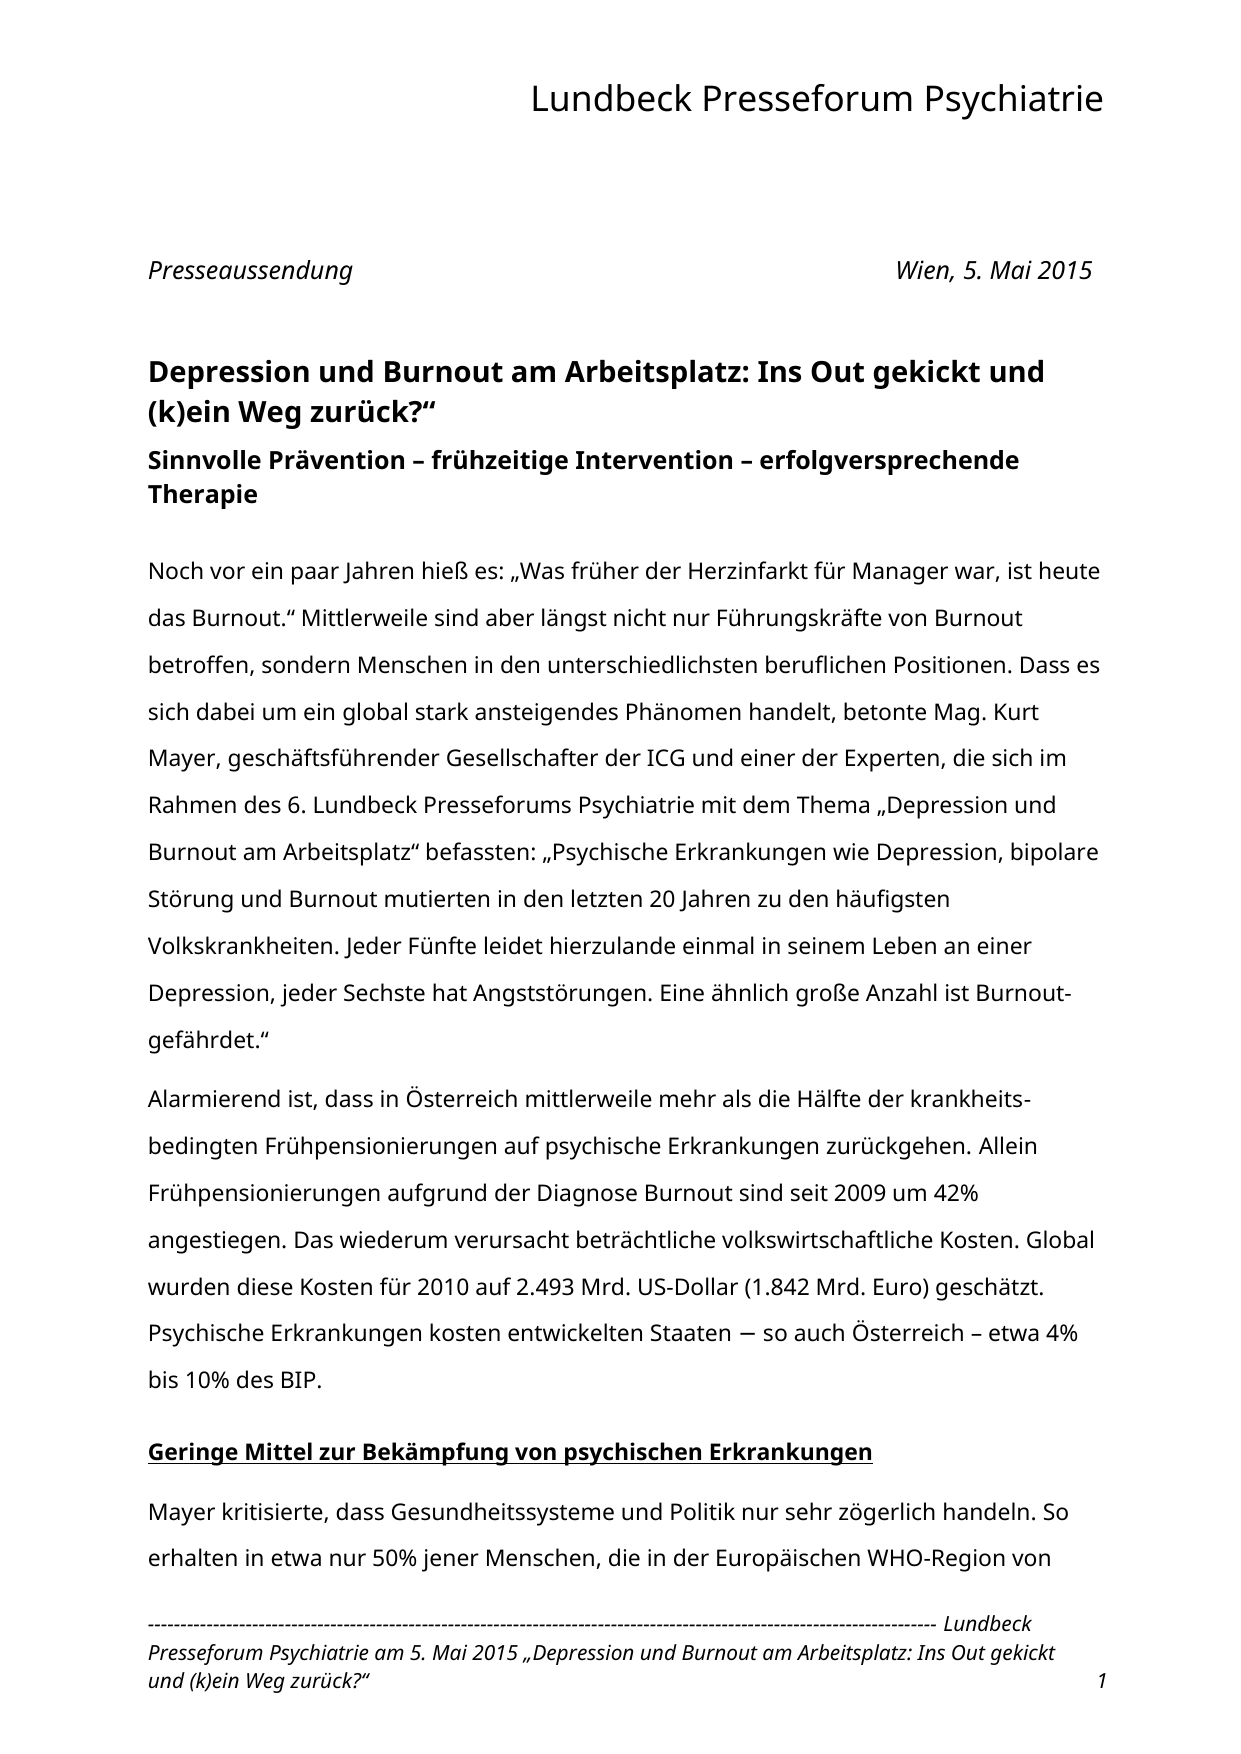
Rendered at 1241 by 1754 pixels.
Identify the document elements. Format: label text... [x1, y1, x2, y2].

text Depression und Burnout am Arbeitsplatz: Ins Out gekickt und (k)ein Weg zurück?“ [148, 351, 1104, 431]
text Presseaussendung Wien, 5. Mai 2015 [148, 252, 1104, 286]
text Geringe Mittel zur Bekämpfung von psychischen Erkrankungen [148, 1436, 1104, 1467]
text Alarmierend ist, dass in Österreich mittlerweile mehr als die Hälfte der krankheitsbedingten Frühpensionierungen auf psychische Erkrankungen zurückgehen. Allein Frühpensionierungen aufgrund der Diagnose Burnout sind seit 2009 um 42% angestiegen. Das wiederum verursacht beträchtliche volkswirtschaftliche Kosten. Global wurden diese Kosten für 2010 auf 2.493 Mrd. US-Dollar (1.842 Mrd. Euro) geschätzt. Psychische Erkrankungen kosten entwickelten Staaten − so auch Österreich – etwa 4% bis 10% des BIP. [148, 1083, 1104, 1396]
text Noch vor ein paar Jahren hieß es: „Was früher der Herzinfarkt für Manager war, ist heute das Burnout.“ Mittlerweile sind aber längst nicht nur Führungskräfte von Burnout betroffen, sondern Menschen in den unterschiedlichsten beruflichen Positionen. Dass es sich dabei um ein global stark ansteigendes Phänomen handelt, betonte Mag. Kurt Mayer, geschäftsführender Gesellschafter der ICG und einer der Experten, die sich im Rahmen des 6. Lundbeck Presseforums Psychiatrie mit dem Thema „Depression und Burnout am Arbeitsplatz“ befassten: „Psychische Erkrankungen wie Depression, bipolare Störung und Burnout mutierten in den letzten 20 Jahren zu den häufigsten Volkskrankheiten. Jeder Fünfte leidet hierzulande einmal in seinem Leben an einer Depression, jeder Sechste hat Angststörungen. Eine ähnlich große Anzahl ist Burnout-gefährdet.“ [148, 555, 1104, 1055]
text Sinnvolle Prävention – frühzeitige Intervention – erfolgversprechende Therapie [148, 443, 1104, 511]
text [148, 1496, 1104, 1574]
